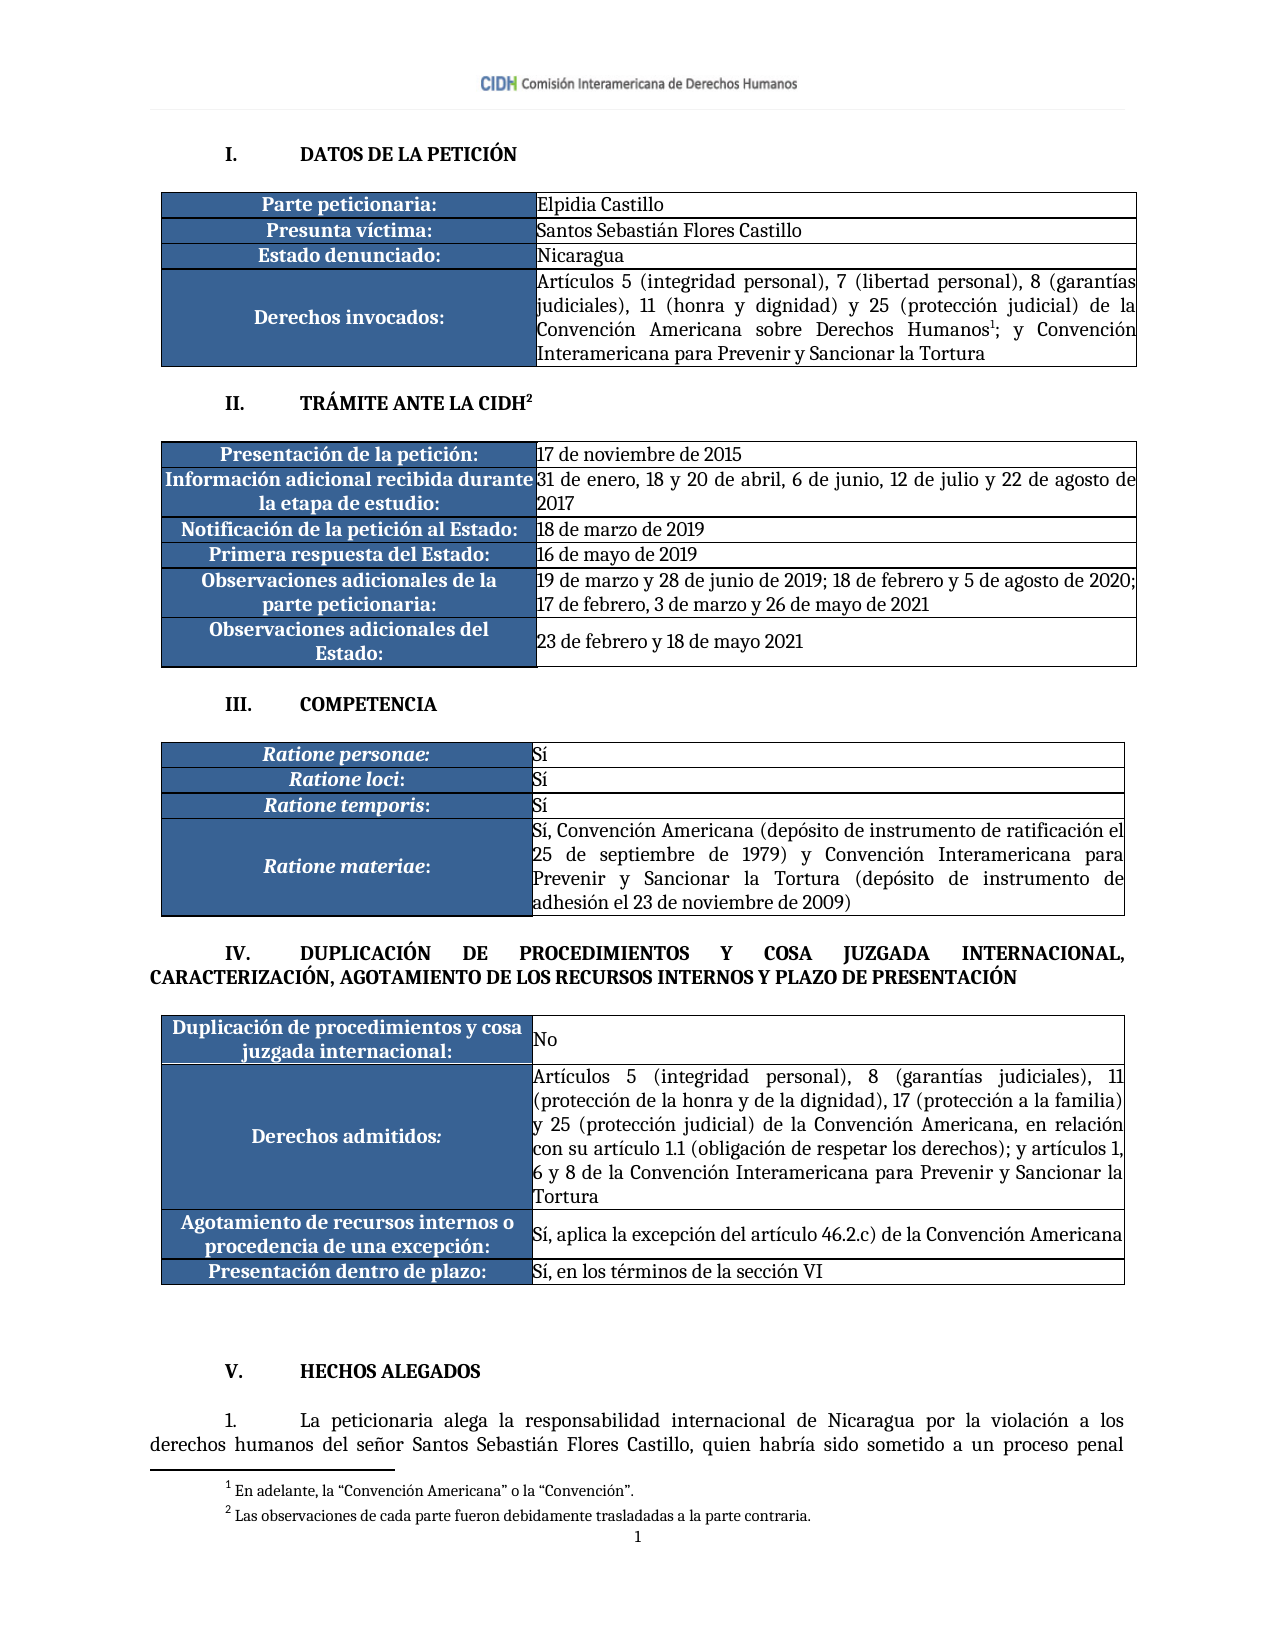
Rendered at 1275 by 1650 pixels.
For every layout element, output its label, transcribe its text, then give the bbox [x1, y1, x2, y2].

table_header Parte peticionaria: [162, 193, 536, 217]
text III. COMPETENCIA [150, 693, 1125, 717]
table_cell Derechos invocados: [162, 270, 536, 366]
picture [475, 75, 800, 93]
table_cell Agotamiento de recursos internos o procedencia de una excepción: [162, 1210, 532, 1258]
table_cell Sí, Convención Americana (depósito de instrumento de ratificación el 25 de septiembre de 1979) y Convención Interamericana para Prevenir y Sancionar la Tortura (depósito de instrumento de adhesión el 23 de noviembre de 2009) [533, 819, 1124, 915]
table_header Sí [533, 743, 1124, 767]
table_cell Estado denunciado: [162, 244, 536, 268]
table_cell Santos Sebastián Flores Castillo [537, 219, 1136, 243]
table_cell 16 de mayo de 2019 [537, 543, 1136, 567]
table_cell Artículos 5 (integridad personal), 7 (libertad personal), 8 (garantías judiciales), 11 (honra y dignidad) y 25 (protección judicial) de la Convención Americana sobre Derechos Humanos; y Convención Interamericana para Prevenir y Sancionar la Tortura [537, 270, 1136, 366]
table_cell Presentación dentro de plazo: [162, 1260, 532, 1284]
table_cell Observaciones adicionales de la parte peticionaria: [162, 569, 536, 617]
table_cell 18 de marzo de 2019 [537, 518, 1136, 542]
table_cell Sí [533, 768, 1124, 792]
text V. HECHOS ALEGADOS [150, 1359, 1125, 1383]
table_cell Derechos admitidos: [162, 1065, 532, 1209]
table_cell Sí [533, 794, 1124, 818]
table_header Elpidia Castillo [537, 193, 1136, 217]
text IV. DUPLICACIÓN DE PROCEDIMIENTOS Y COSA JUZGADA INTERNACIONAL, CARACTERIZACIÓN, AGOTAMIENTO DE LOS RECURSOS INTERNOS Y PLAZO DE PRESENTACIÓN [150, 942, 1125, 989]
text I. DATOS DE LA PETICIÓN [150, 143, 1125, 167]
table_cell Observaciones adicionales del Estado: [162, 618, 536, 666]
table_cell Ratione temporis: [162, 794, 532, 818]
table_cell 31 de enero, 18 y 20 de abril, 6 de junio, 12 de julio y 22 de agosto de 2017 [537, 468, 1136, 516]
table_cell : [162, 219, 536, 243]
table_cell Primera respuesta del Estado: [162, 543, 536, 567]
table_cell Notificación de la petición al Estado: [162, 518, 536, 542]
text II. TRÁMITE ANTE LA CIDH [150, 392, 1125, 416]
table_cell Nicaragua [537, 244, 1136, 268]
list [150, 1408, 1125, 1456]
table_cell Ratione materiae: [162, 819, 532, 915]
table_header Presentación de la petición: [162, 443, 536, 467]
table_header No [533, 1016, 1124, 1063]
table_cell Sí, en los términos de la sección VI [533, 1260, 1124, 1284]
table_cell Información adicional recibida durante la etapa de estudio: [162, 468, 536, 516]
table_cell 19 de marzo y 28 de junio de 2019; 18 de febrero y 5 de agosto de 2020; 17 de febrero, 3 de marzo y 26 de mayo de 2021 [537, 569, 1136, 617]
table_header 17 de noviembre de 2015 [537, 442, 1136, 467]
table_header Duplicación de procedimientos y cosa juzgada internacional: [162, 1016, 532, 1063]
table_header Ratione personae: [162, 743, 532, 767]
table_cell 23 de febrero y 18 de mayo 2021 [537, 618, 1136, 666]
table_cell Sí, aplica la excepción del artículo 46.2.c) de la Convención Americana [533, 1210, 1124, 1258]
table_cell Artículos 5 (integridad personal), 8 (garantías judiciales), 11 (protección de la honra y de la dignidad), 17 (protección a la familia) y 25 (protección judicial) de la Convención Americana, en relación con su artículo 1.1 (obligación de respetar los derechos); y artículos 1, 6 y 8 de la Convención Interamericana para Prevenir y Sancionar la Tortura [533, 1065, 1124, 1209]
table_cell Ratione loci: [162, 768, 532, 792]
